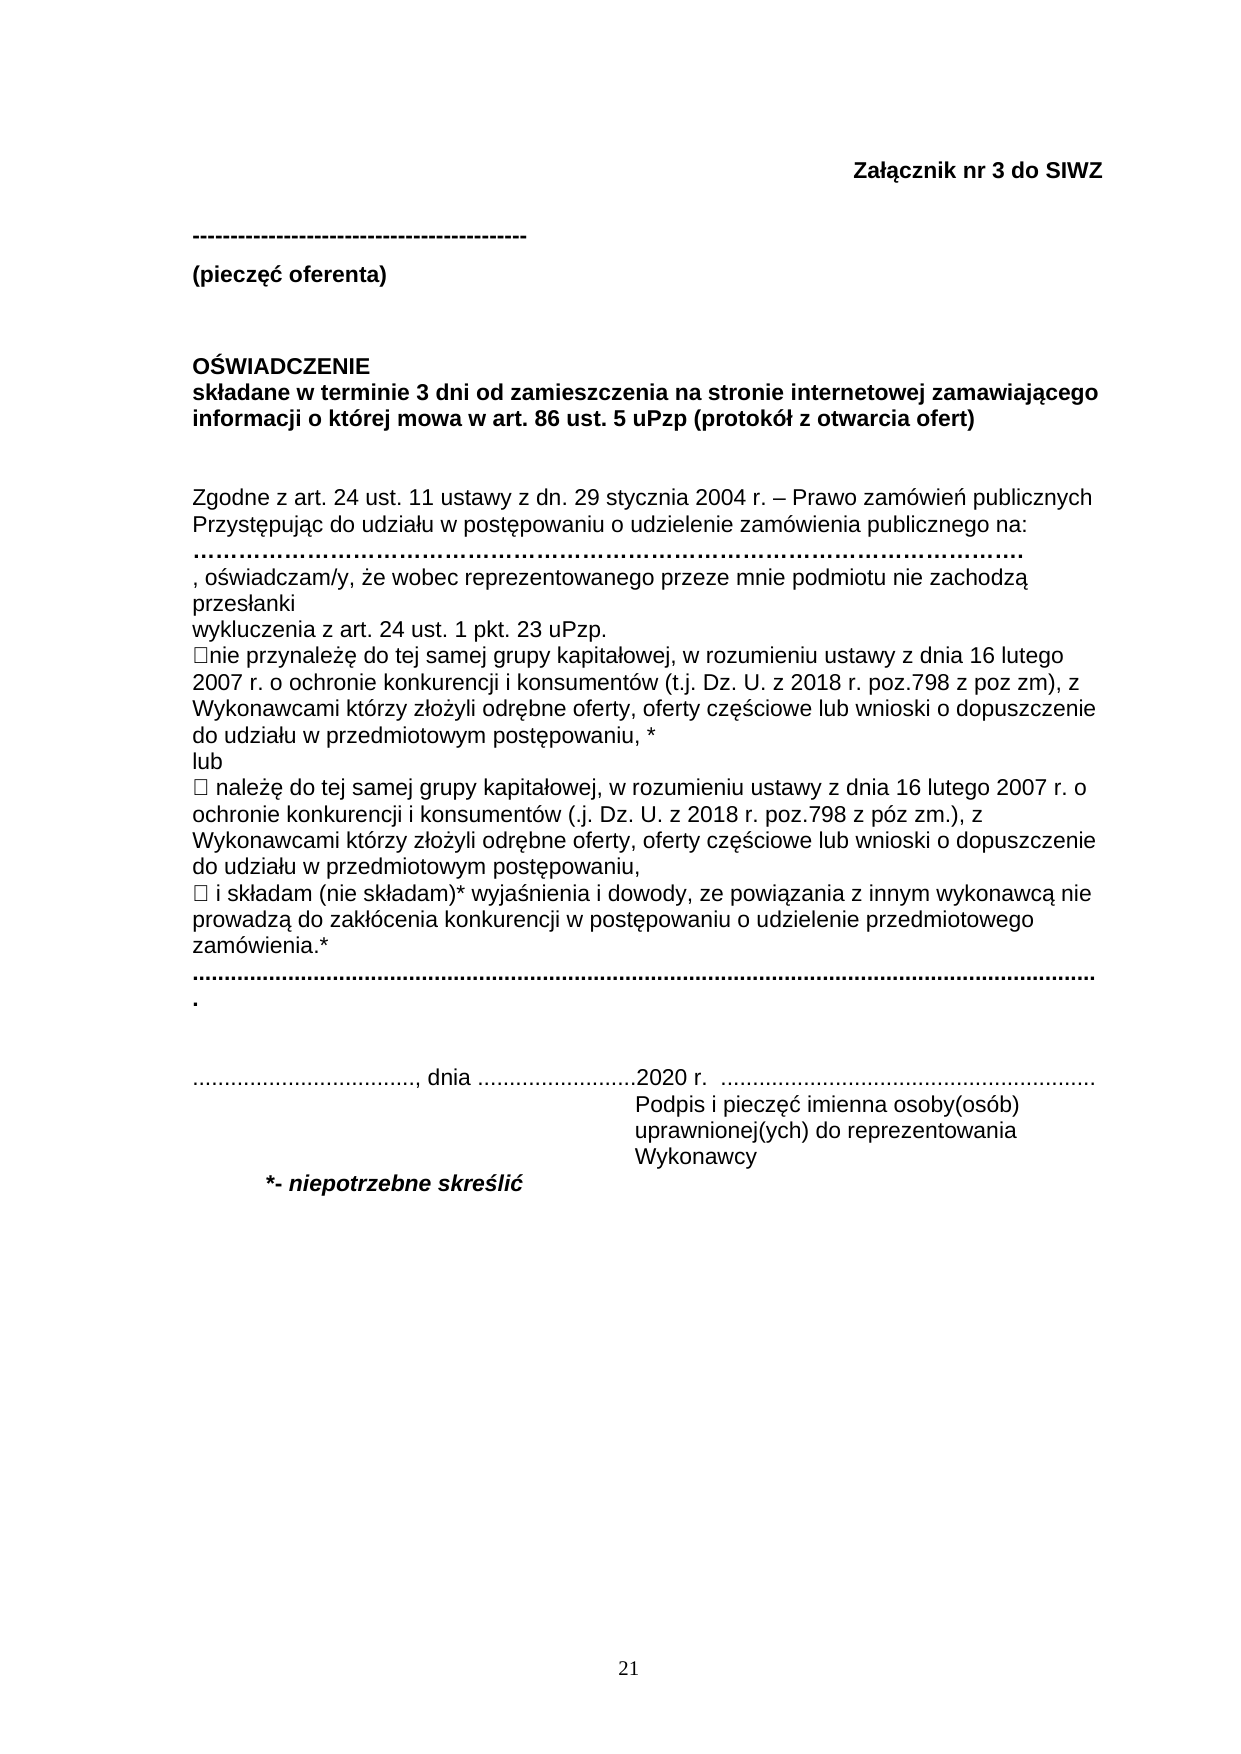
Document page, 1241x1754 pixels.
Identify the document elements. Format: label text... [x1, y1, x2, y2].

text Przystępując do udziału w postępowaniu o udzielenie zamówienia publicznego na: [192, 511, 1103, 537]
text składane w terminie 3 dni od zamieszczenia na stronie internetowej zamawiającego informacji o której mowa w art. 86 ust. 5 uPzp (protokół z otwarcia ofert) [192, 379, 1103, 432]
text ..................................., dnia .........................2020 r. ........................................................... [192, 1064, 1103, 1091]
text , oświadczam/y, że wobec reprezentowanego przeze mnie podmiotu nie zachodzą przesłanki [192, 563, 1103, 616]
text  należę do tej samej grupy kapitałowej, w rozumieniu ustawy z dnia 16 lutego 2007 r. o ochronie konkurencji i konsumentów (.j. Dz. U. z 2018 r. poz.798 z póz zm.), z Wykonawcami którzy złożyli odrębne oferty, oferty częściowe lub wnioski o dopuszczenie do udziału w przedmiotowym postępowaniu, [192, 774, 1103, 880]
text Załącznik nr 3 do SIWZ [708, 157, 1103, 183]
text ............................................................................................................................................... [192, 959, 1103, 1011]
text lub [192, 748, 1103, 774]
text ………………………………………………………………………………………………. [192, 537, 1103, 563]
text Podpis i pieczęć imienna osoby(osób) uprawnionej(ych) do reprezentowania Wykonawcy [634, 1091, 1103, 1169]
text -------------------------------------------- [192, 222, 1103, 248]
text prowadzą do zakłócenia konkurencji w postępowaniu o udzielenie przedmiotowego [192, 906, 1103, 932]
text nie przynależę do tej samej grupy kapitałowej, w rozumieniu ustawy z dnia 16 lutego 2007 r. o ochronie konkurencji i konsumentów (t.j. Dz. U. z 2018 r. poz.798 z poz zm), z Wykonawcami którzy złożyli odrębne oferty, oferty częściowe lub wnioski o dopuszczenie do udziału w przedmiotowym postępowaniu, * [192, 642, 1103, 748]
text wykluczenia z art. 24 ust. 1 pkt. 23 uPzp. [192, 616, 1103, 642]
text  i składam (nie składam)* wyjaśnienia i dowody, ze powiązania z innym wykonawcą nie [192, 880, 1103, 906]
text (pieczęć oferenta) [192, 261, 1103, 287]
text *- niepotrzebne skreślić [266, 1169, 1103, 1196]
text zamówienia.* [192, 932, 1103, 959]
text OŚWIADCZENIE [192, 353, 1103, 379]
text Zgodne z art. 24 ust. 11 ustawy z dn. 29 stycznia 2004 r. – Prawo zamówień publicznych [192, 484, 1103, 511]
